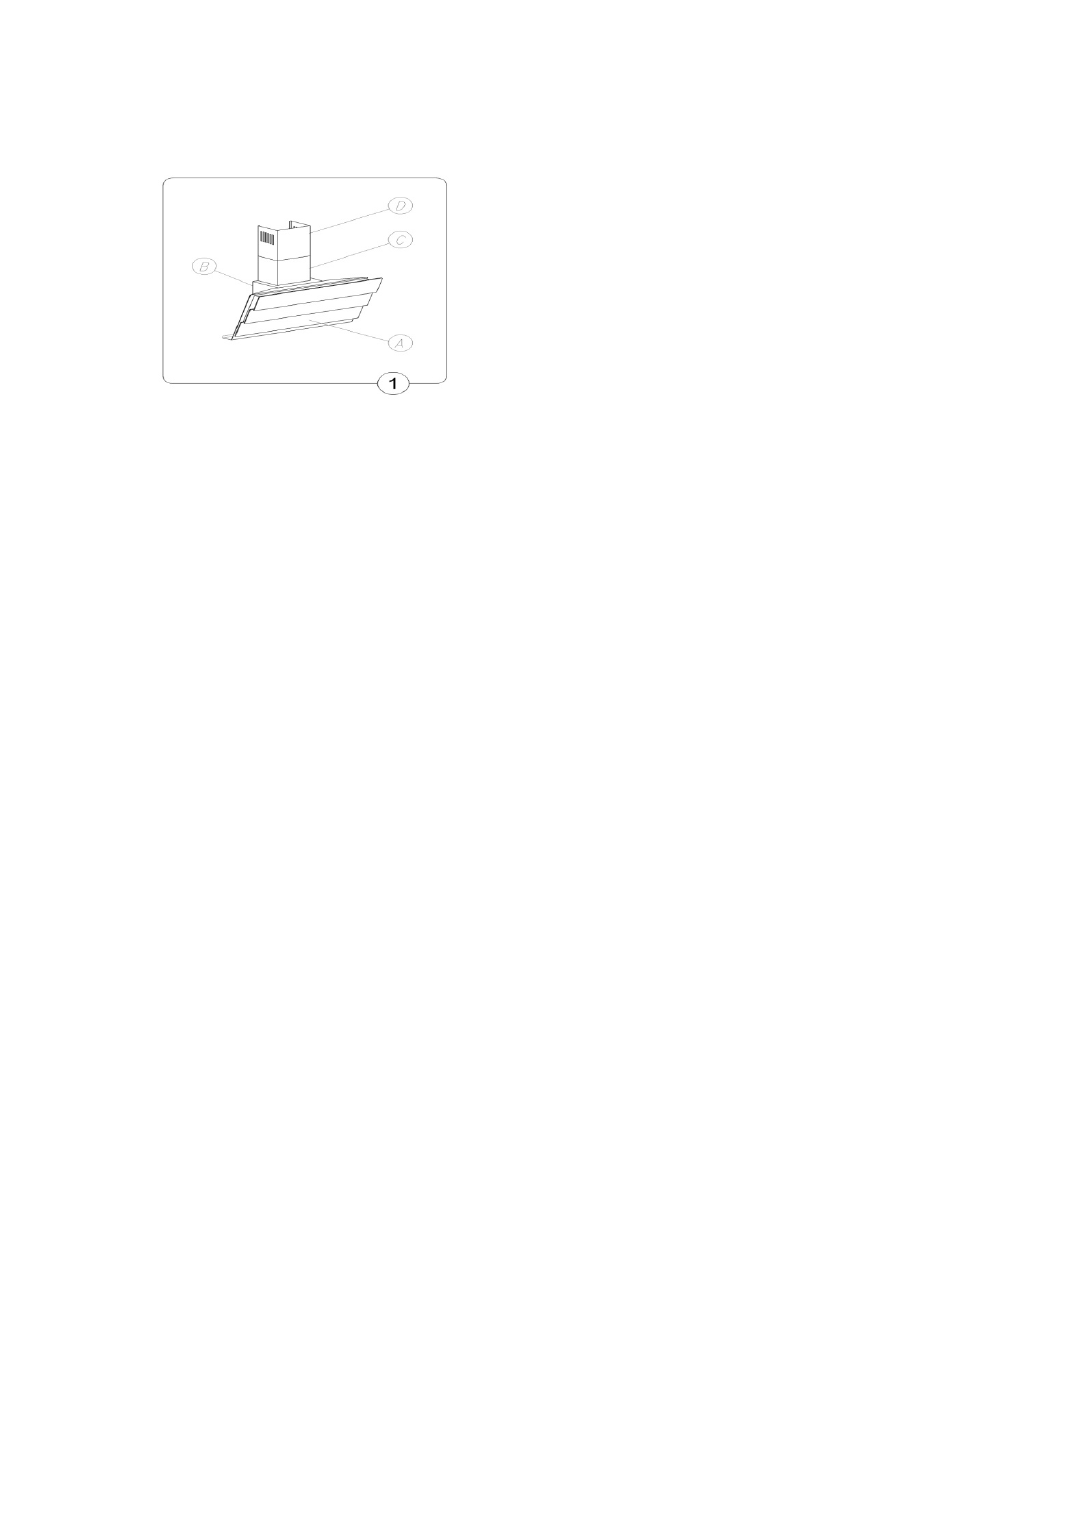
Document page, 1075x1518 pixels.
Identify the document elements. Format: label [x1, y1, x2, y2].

picture [147, 147, 468, 428]
